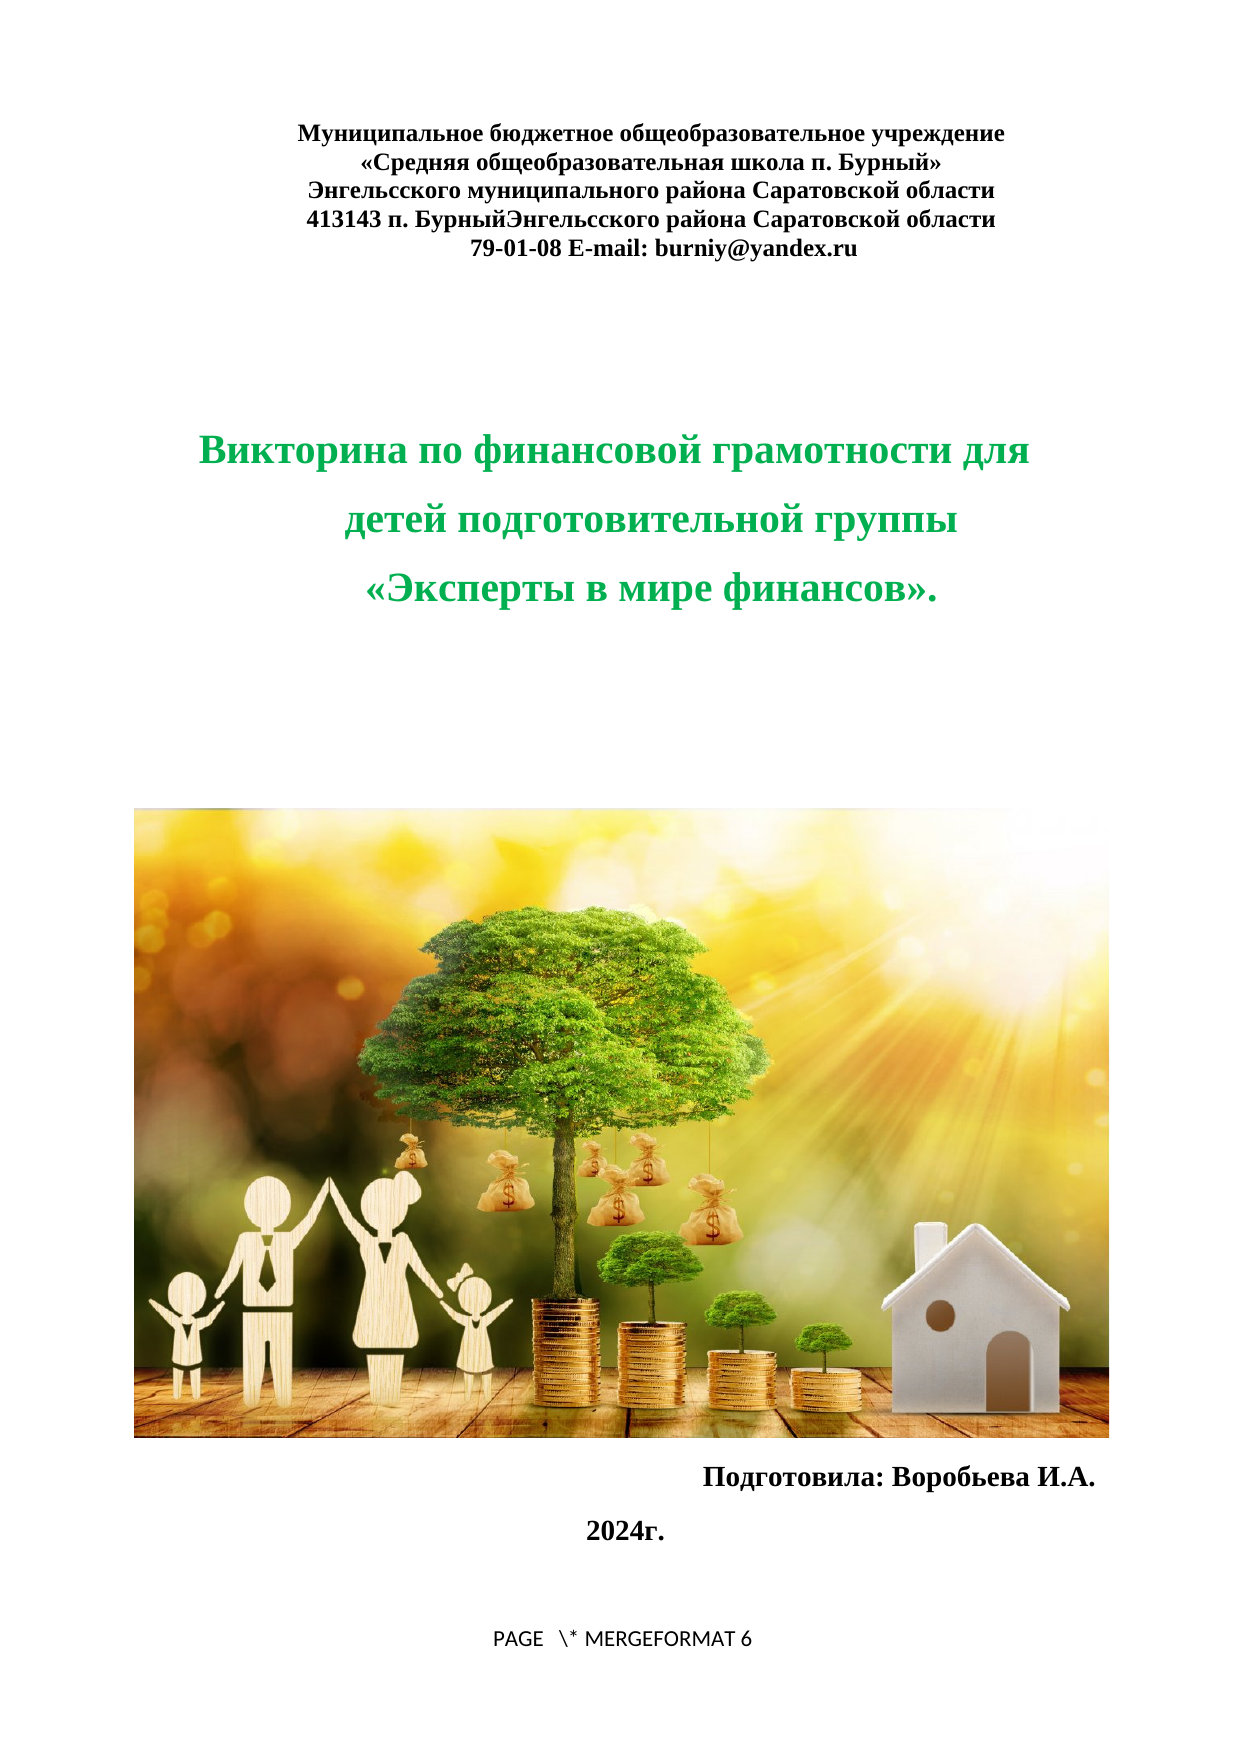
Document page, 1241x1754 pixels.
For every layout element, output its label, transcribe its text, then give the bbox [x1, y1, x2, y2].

text «Средняя общеобразовательная школа п. Бурный» [118, 147, 1110, 176]
text детей подготовительной группы [118, 494, 1110, 542]
picture [134, 808, 1110, 1438]
text Энгельсского муниципального района Саратовской области [118, 176, 1110, 204]
text 413143 п. БурныйЭнгельсского района Саратовской области [118, 204, 1110, 233]
text Муниципальное бюджетное общеобразовательное учреждение [118, 118, 1110, 147]
text Викторина по финансовой грамотности для [118, 425, 1110, 473]
text  79-01-08 E-mail: burniy@yandex.ru [118, 233, 1110, 262]
text 2024г. [118, 1513, 1110, 1547]
text «Эксперты в мире финансов». [118, 562, 1110, 610]
text Подготовила: Воробьева И.А. [118, 1459, 1110, 1492]
